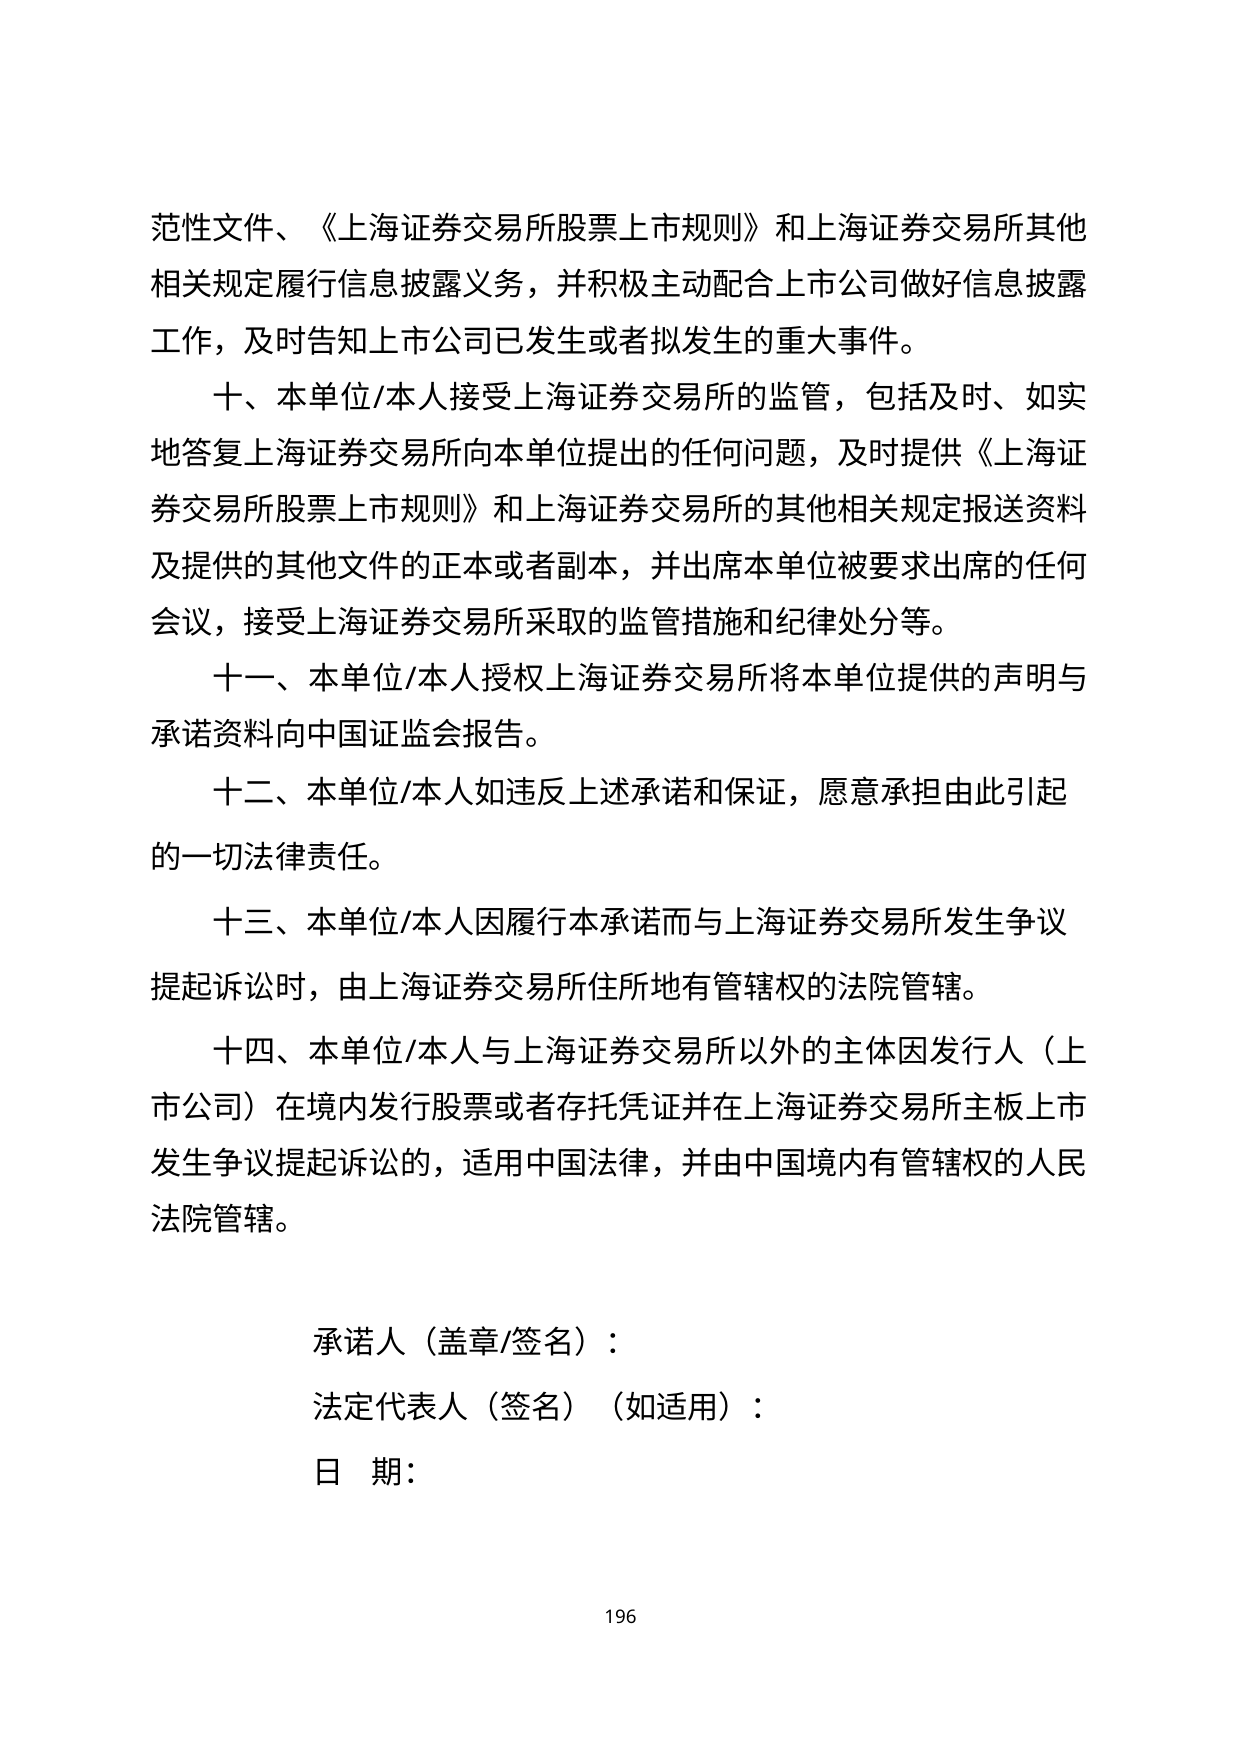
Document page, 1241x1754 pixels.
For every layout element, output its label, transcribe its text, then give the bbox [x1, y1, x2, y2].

text 十三、本单位/本人因履行本承诺而与上海证券交易所发生争议提起诉讼时，由上海证券交易所住所地有管辖权的法院管辖。 [150, 887, 1090, 1017]
text 承诺人（盖章/签名）： [150, 1307, 1090, 1372]
text 十一、本单位/本人授权上海证券交易所将本单位提供的声明与承诺资料向中国证监会报告。 [150, 644, 1090, 757]
text 十、本单位/本人接受上海证券交易所的监管，包括及时、如实地答复上海证券交易所向本单位提出的任何问题，及时提供《上海证券交易所股票上市规则》和上海证券交易所的其他相关规定报送资料及提供的其他文件的正本或者副本，并出席本单位被要求出席的任何会议，接受上海证券交易所采取的监管措施和纪律处分等。 [150, 363, 1090, 644]
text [150, 194, 1090, 363]
text 十二、本单位/本人如违反上述承诺和保证，愿意承担由此引起的一切法律责任。 [150, 757, 1090, 887]
text 日 期： [150, 1437, 1090, 1502]
text 法定代表人（签名）（如适用）： [150, 1372, 1090, 1437]
text 十四、本单位/本人与上海证券交易所以外的主体因发行人（上市公司）在境内发行股票或者存托凭证并在上海证券交易所主板上市发生争议提起诉讼的，适用中国法律，并由中国境内有管辖权的人民法院管辖。 [150, 1017, 1090, 1242]
